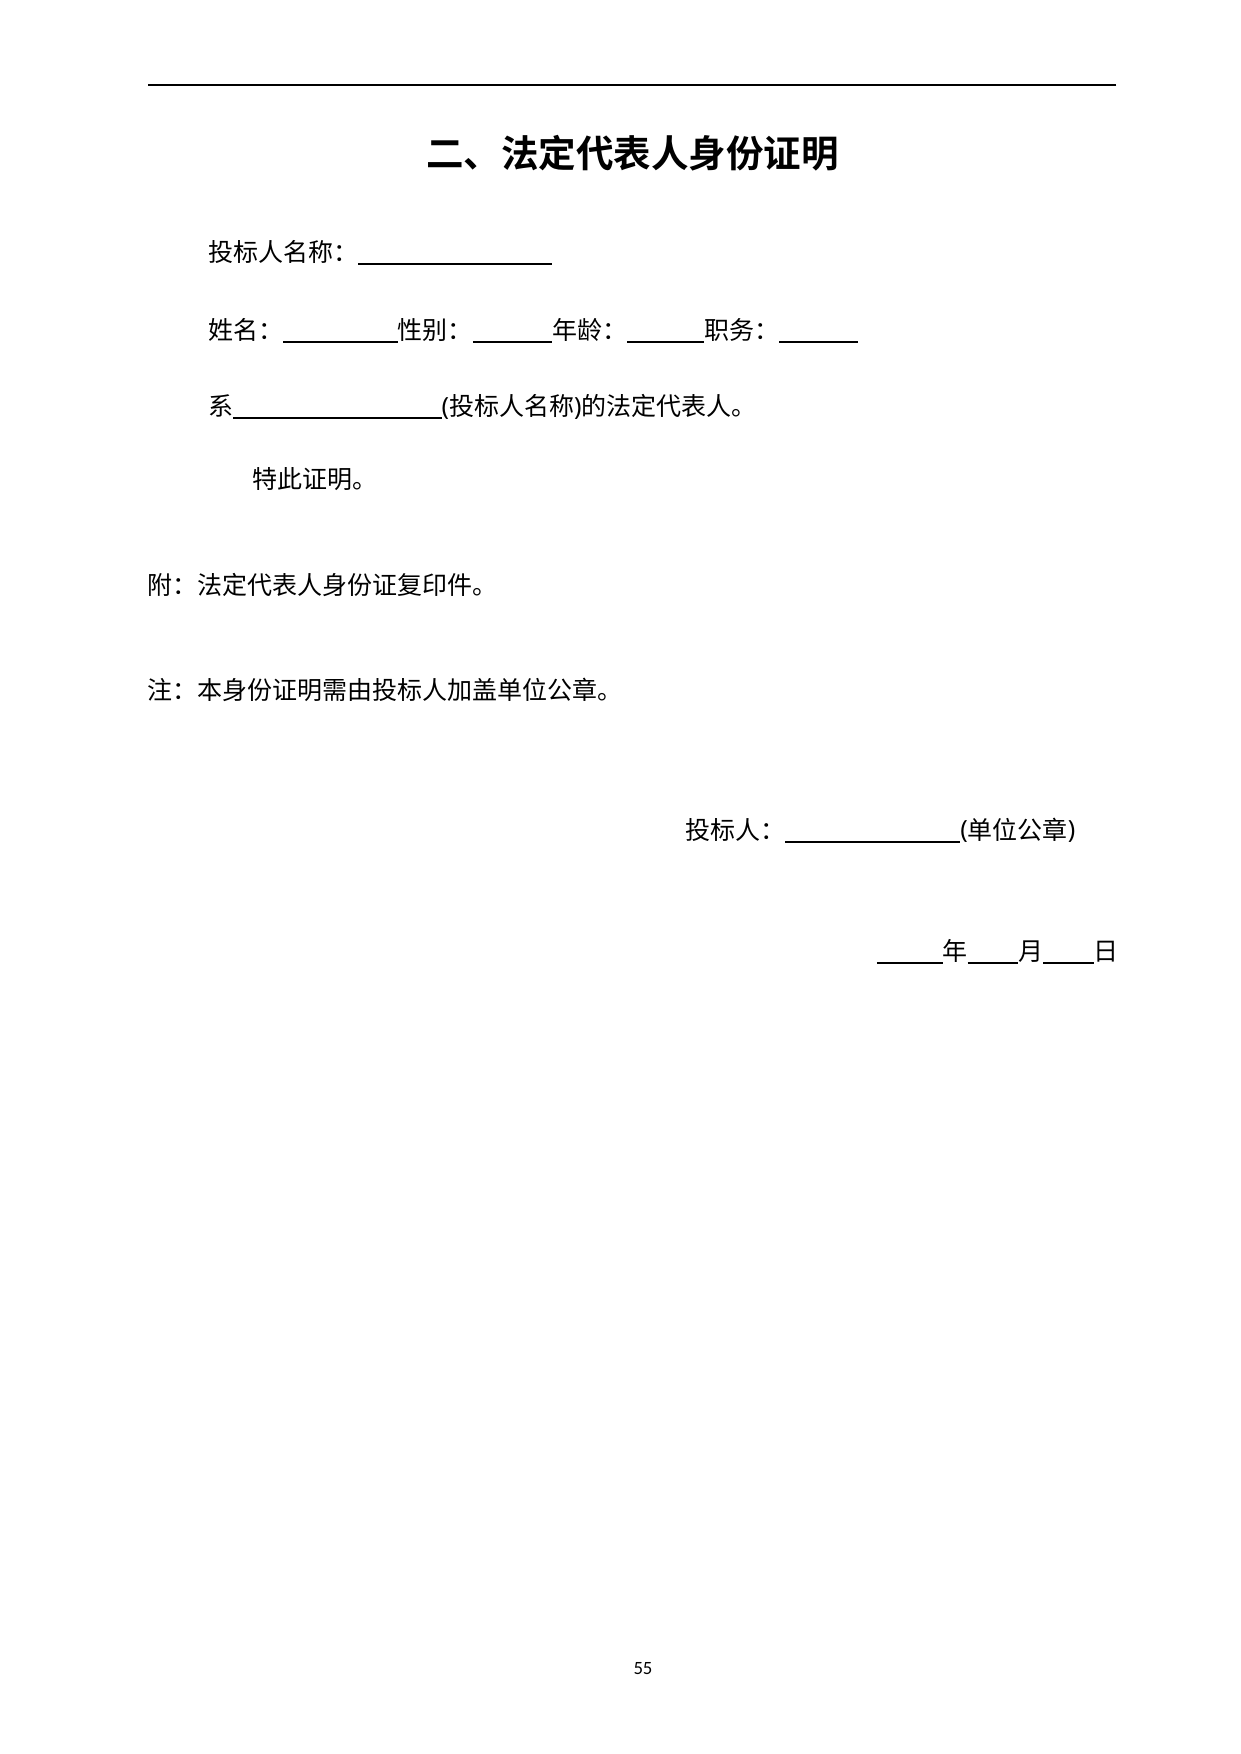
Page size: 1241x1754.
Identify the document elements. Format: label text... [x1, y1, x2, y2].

text 投标人： (单位公章) [586, 804, 1118, 846]
text 年 月 日 [148, 931, 1118, 967]
text 投标人名称： [158, 226, 1118, 269]
text 姓名： 性别： 年龄： 职务： [158, 307, 1118, 346]
text 附：法定代表人身份证复印件。 [148, 565, 1112, 601]
text 二、法定代表人身份证明 [148, 124, 1116, 178]
text 注：本身份证明需由投标人加盖单位公章。 [148, 671, 1112, 707]
text 系 (投标人名称)的法定代表人。 [158, 384, 1118, 423]
text 特此证明。 [202, 460, 1118, 496]
